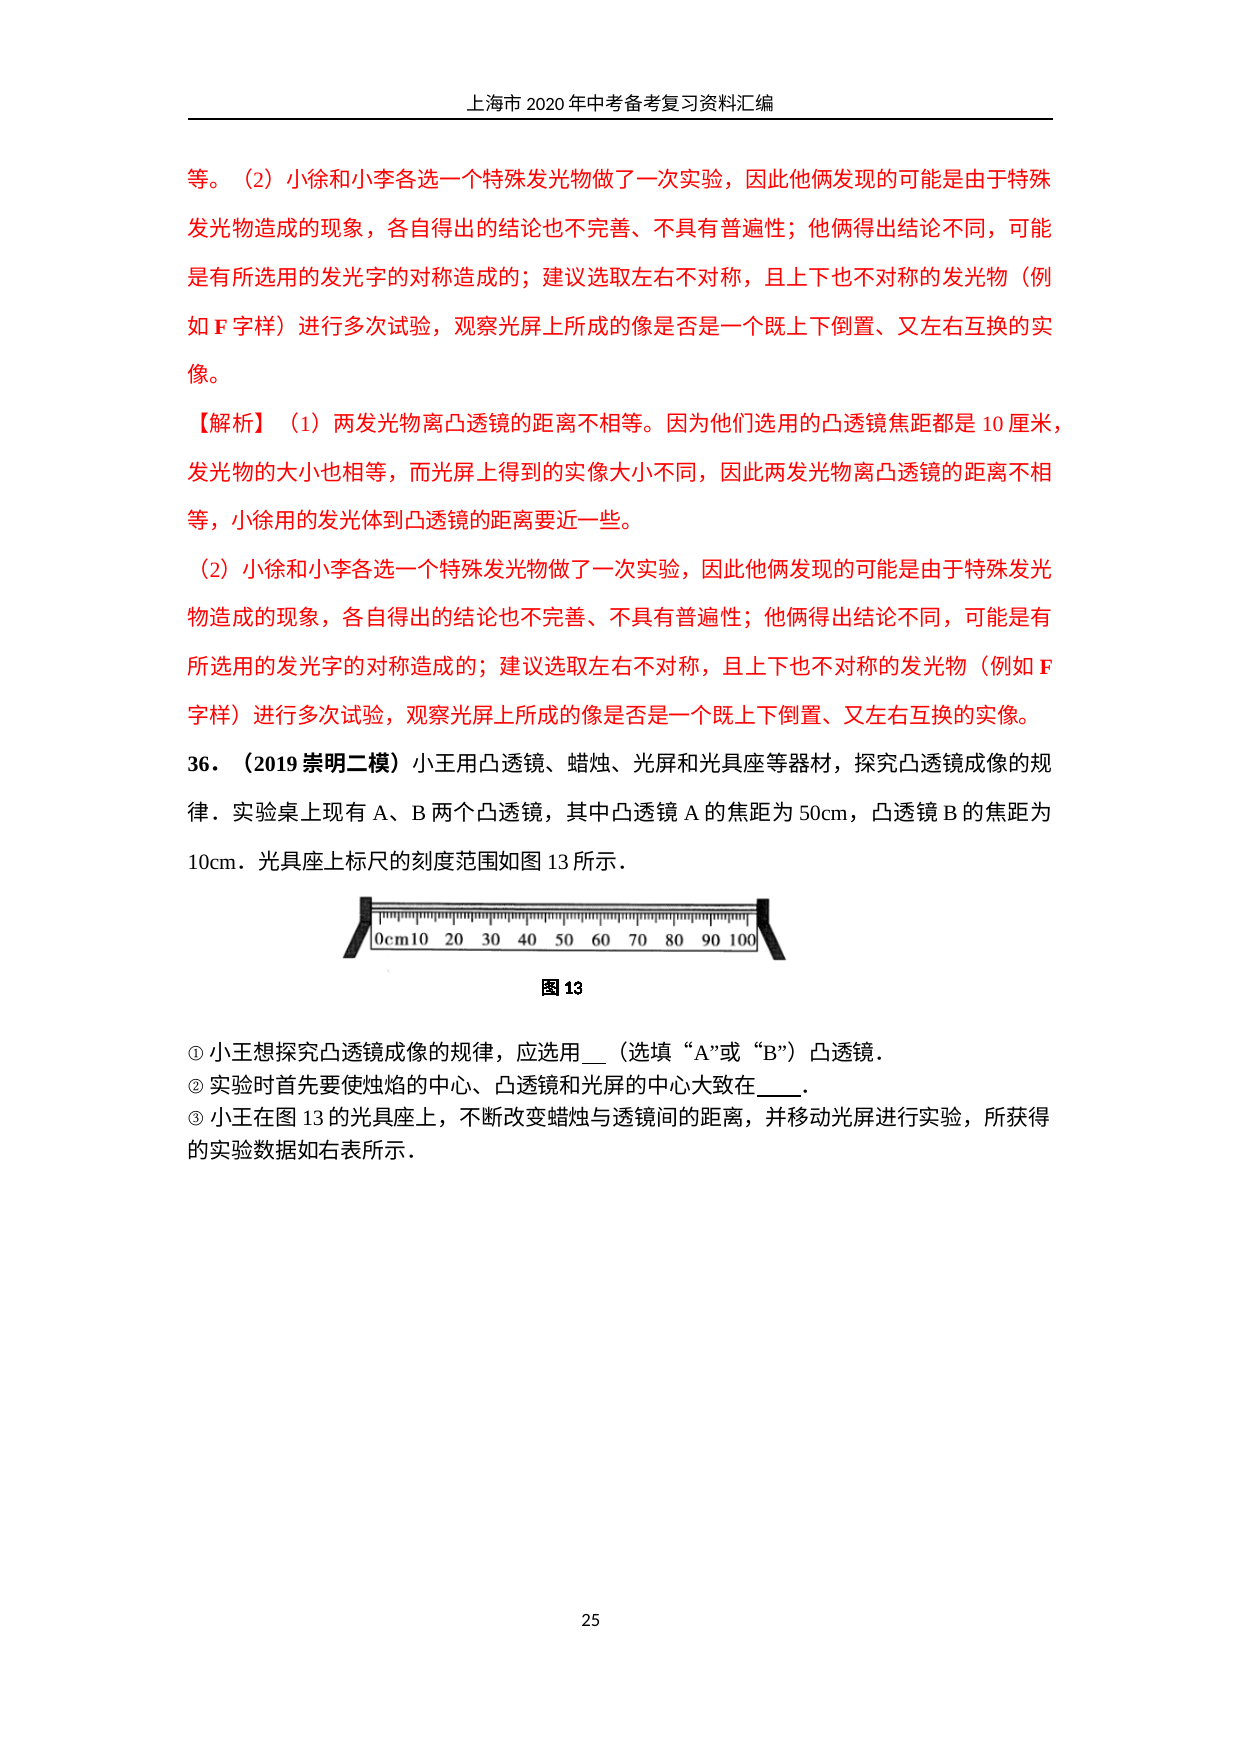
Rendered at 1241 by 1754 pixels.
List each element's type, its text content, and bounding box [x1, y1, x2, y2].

text ③ 小王在图13的光具座上，不断改变蜡烛与透镜间的距离，并移动光屏进行实验，所获得的实验数据如右表所示． [187, 1100, 1053, 1165]
text （2）小徐和小李各选一个特殊发光物做了一次实验，因此他俩发现的可能是由于特殊发光物造成的现象，各自得出的结论也不完善、不具有普遍性；他俩得出结论不同，可能是有所选用的发光字的对称造成的；建议选取左右不对称，且上下也不对称的发光物（例如F字样）进行多次试验，观察光屏上所成的像是否是一个既上下倒置、又左右互换的实像。 [187, 551, 1053, 730]
text 【解析】（1）两发光物离凸透镜的距离不相等。因为他们选用的凸透镜焦距都是10厘米，发光物的大小也相等，而光屏上得到的实像大小不同，因此两发光物离凸透镜的距离不相等，小徐用的发光体到凸透镜的距离要近一些。 [187, 405, 1053, 535]
text ② 实验时首先要使烛焰的中心、凸透镜和光屏的中心大致在 ． [187, 1067, 1053, 1100]
text ① 小王想探究凸透镜成像的规律，应选用 （选填“A”或“B”）凸透镜． [187, 1035, 1053, 1067]
text 36．（2019崇明二模）小王用凸透镜、蜡烛、光屏和光具座等器材，探究凸透镜成像的规律．实验桌上现有A、B两个凸透镜，其中凸透镜A的焦距为，凸透镜B的焦距为．光具座上标尺的刻度范围如图13所示． [187, 746, 1053, 876]
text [187, 162, 1053, 389]
picture [340, 891, 795, 974]
